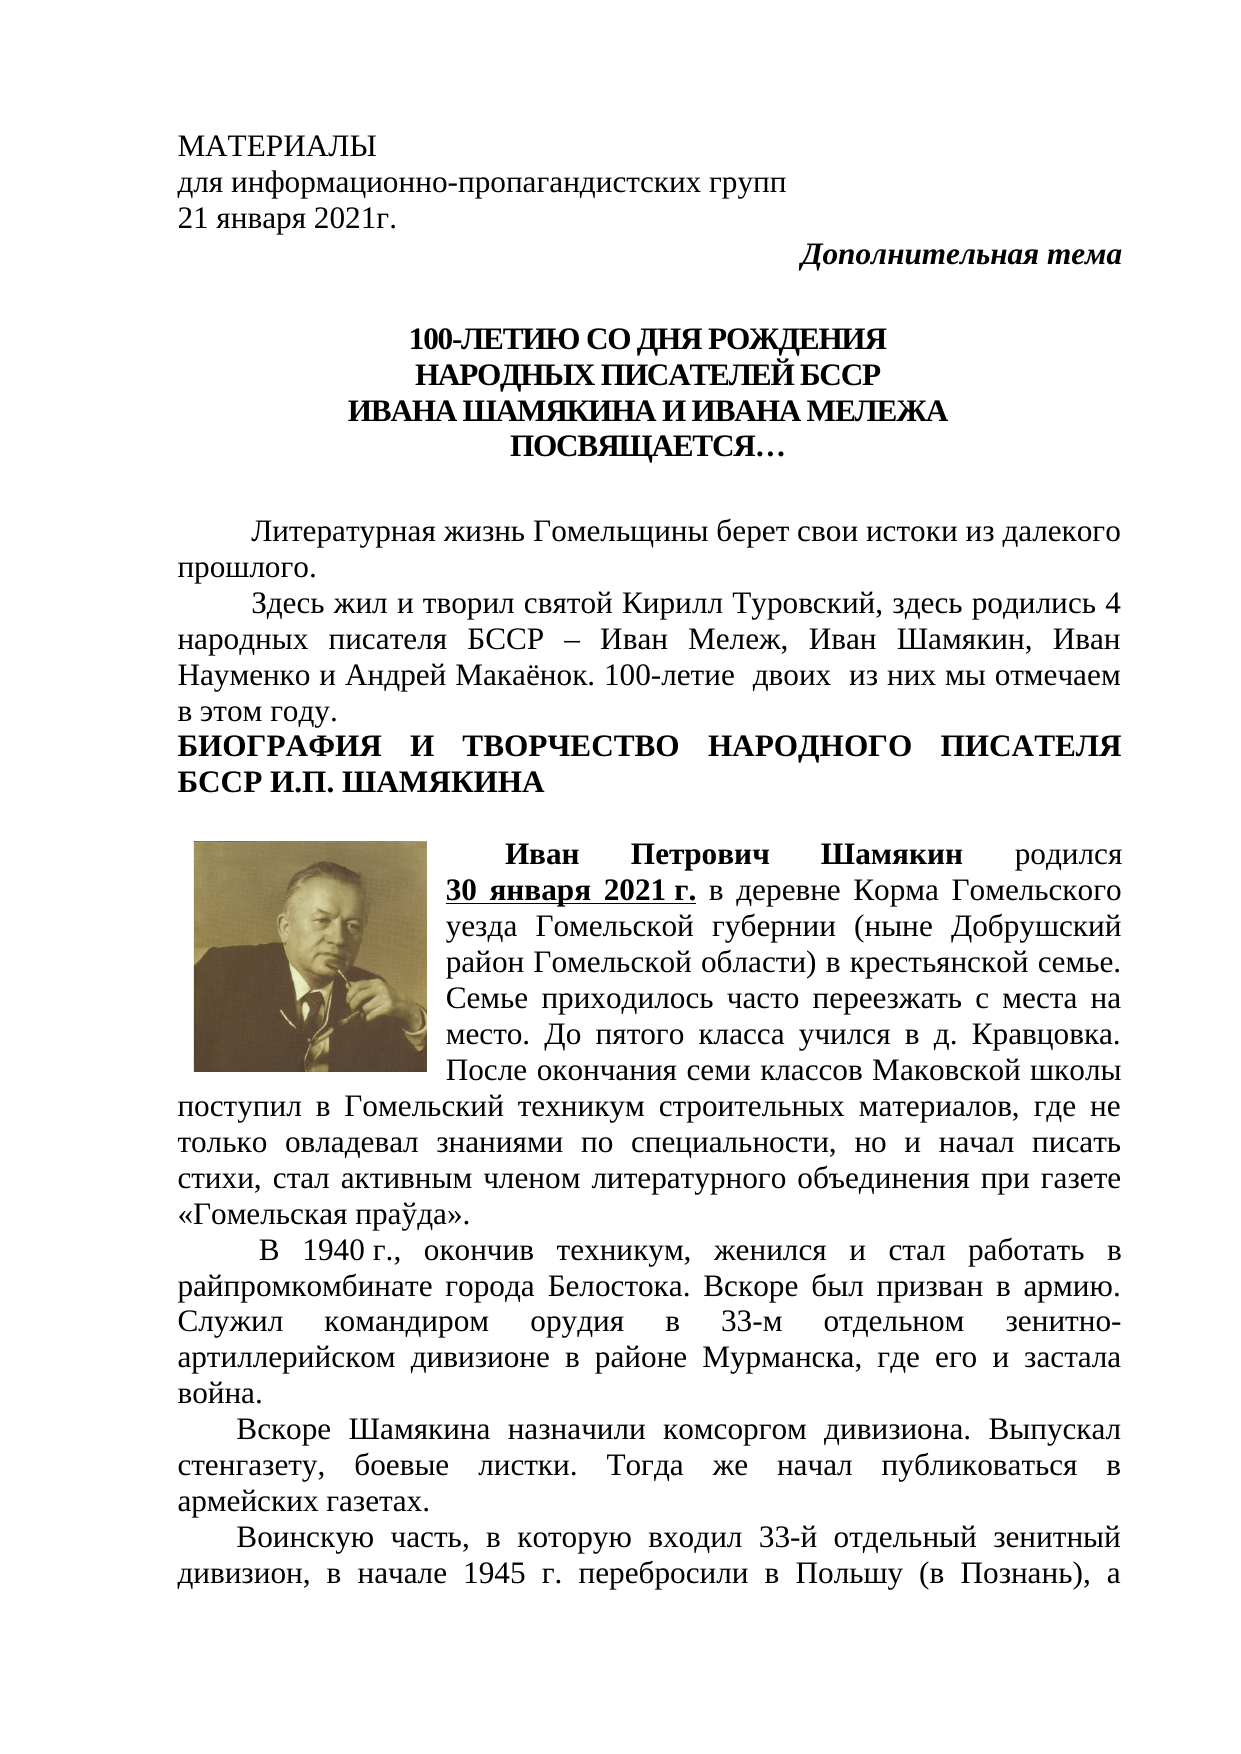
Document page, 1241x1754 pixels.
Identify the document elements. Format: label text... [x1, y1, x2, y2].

text 100-ЛЕТИЮ СО ДНЯ РОЖДЕНИЯ [177, 320, 1120, 356]
text В 1940 г., окончив техникум, женился и стал работать в райпромкомбинате города Белостока. Вскоре был призван в армию. Служил командиром орудия в 33-м отдельном зенитно-артиллерийском дивизионе в районе Мурманска, где его и застала война. [177, 1231, 1122, 1411]
text Дополнительная тема [177, 236, 1122, 271]
text Литературная жизнь Гомельщины берет свои истоки из далекого прошлого. [177, 512, 1122, 584]
picture [192, 841, 427, 1070]
text иВАНА ШАМЯКИНА И ИВАНА МЕЛЕЖА [177, 392, 1120, 428]
text МАТЕРИАЛЫ [177, 128, 1122, 164]
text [177, 1518, 1122, 1590]
text Вскоре Шамякина назначили комсоргом дивизиона. Выпускал стенгазету, боевые листки. Тогда же начал публиковаться в армейских газетах. [177, 1411, 1122, 1518]
text БИОГРАФИЯ И ТВОРЧЕСТВО НАРОДНОГО ПИСАТЕЛЯ БССР И.П. ШАМЯКИНА [177, 728, 1122, 799]
text НАРОДНЫХ ПИСАТЕЛЕЙ бсср [177, 356, 1120, 392]
text Иван Петрович Шамякин родился 30 января 2021 г. в деревне Корма Гомельского уезда Гомельской губернии (ныне Добрушский район Гомельской области) в крестьянской семье. Семье приходилось часто переезжать с места на место. До пятого класса учился в д. Кравцовка. После окончания семи классов Маковской школы поступил в Гомельский техникум строительных материалов, где не только овладевал знаниями по специальности, но и начал писать стихи, стал активным членом литературного объединения при газете «Гомельская праўда». [177, 836, 1122, 1231]
text 21 января 2021г. [177, 199, 1122, 236]
text для информационно-пропагандистских групп [177, 164, 1122, 199]
text Здесь жил и творил святой Кирилл Туровский, здесь родились 4 народных писателя БССР – Иван Мележ, Иван Шамякин, Иван Науменко и Андрей Макаёнок. 100-летие двоих из них мы отмечаем в этом году. [177, 584, 1122, 728]
text посвящается… [177, 428, 1120, 464]
